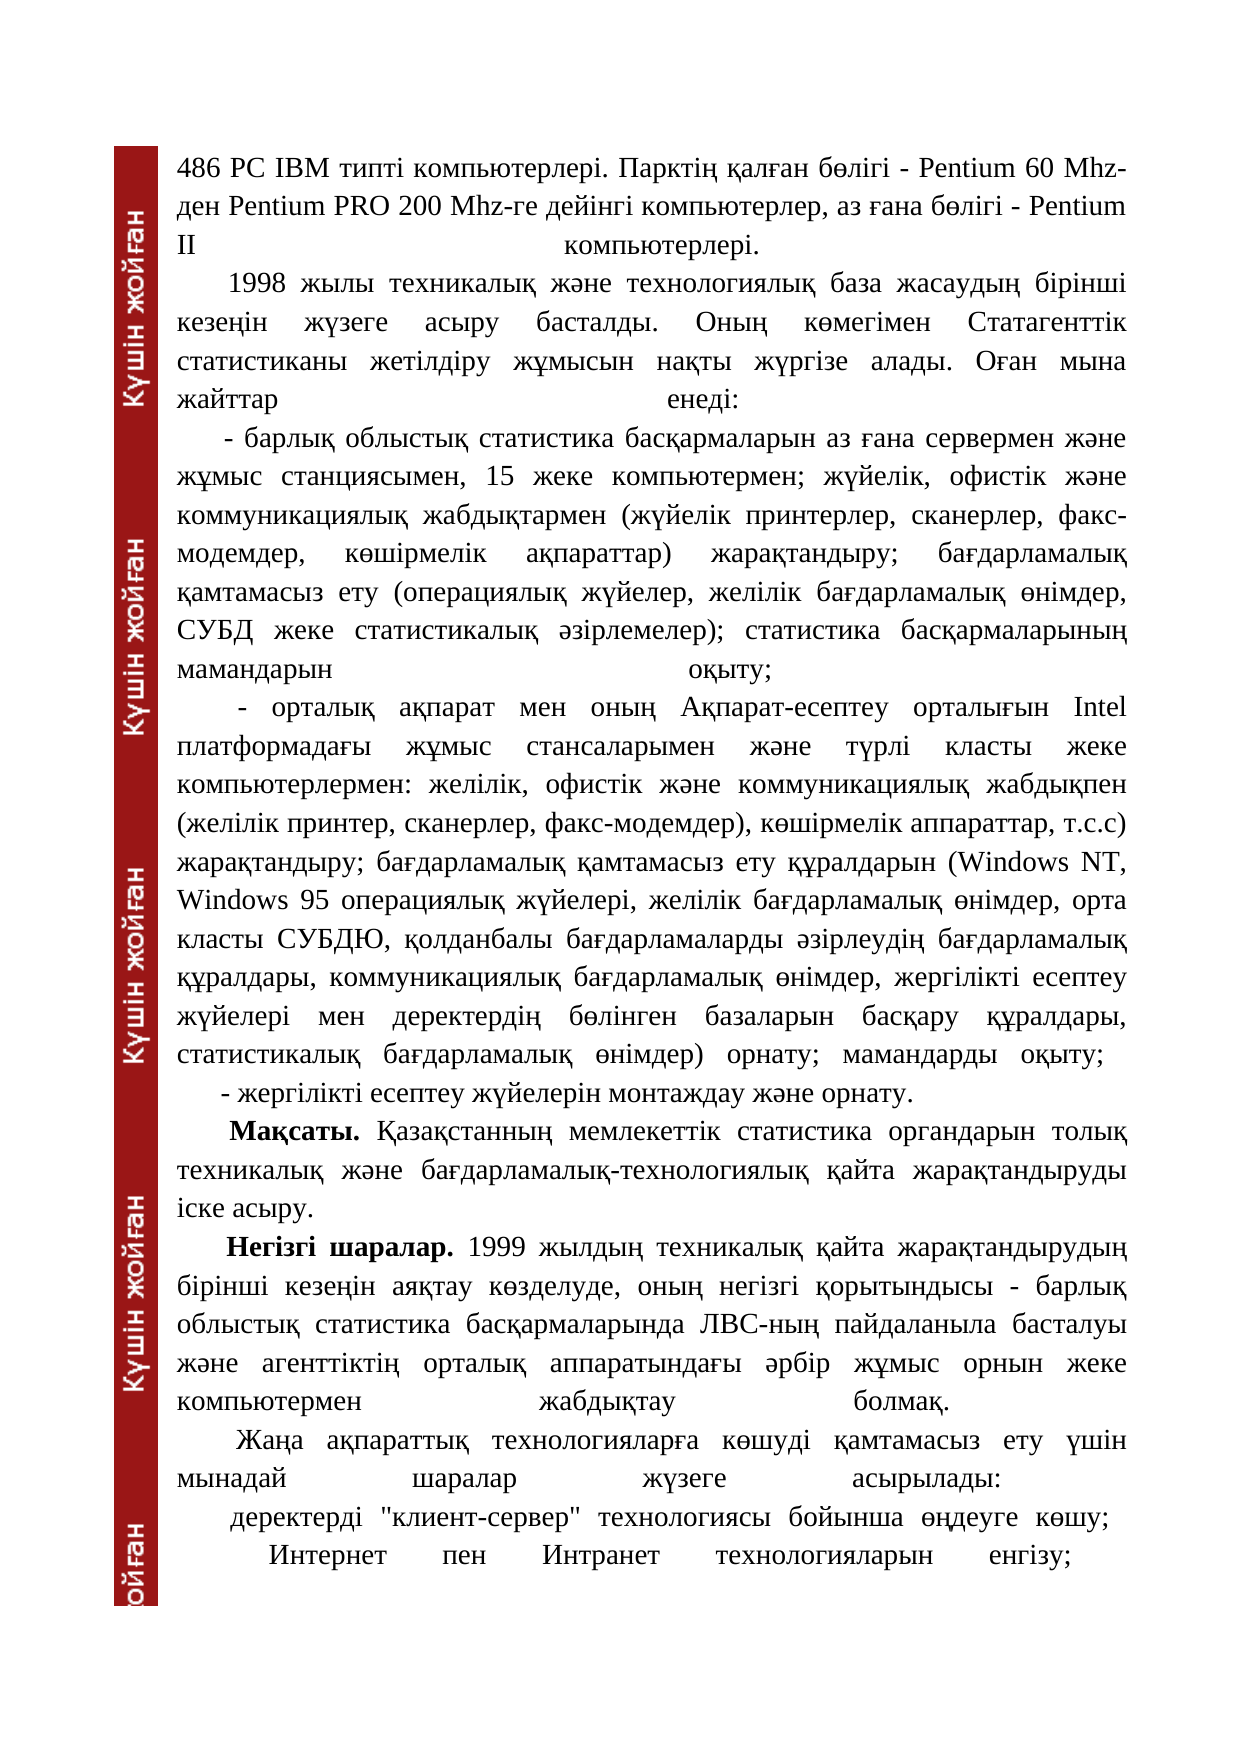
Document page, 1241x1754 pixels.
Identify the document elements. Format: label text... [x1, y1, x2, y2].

picture [114, 1571, 158, 1606]
picture [114, 1224, 158, 1229]
picture [114, 1108, 158, 1113]
picture [114, 146, 158, 150]
text Мақсаты. Қазақстанның мемлекеттік статистика органдарын толық техникалық және бағдарламалық-технологиялық қайта жарақтандыруды іске асыру. [112, 1113, 1128, 1224]
